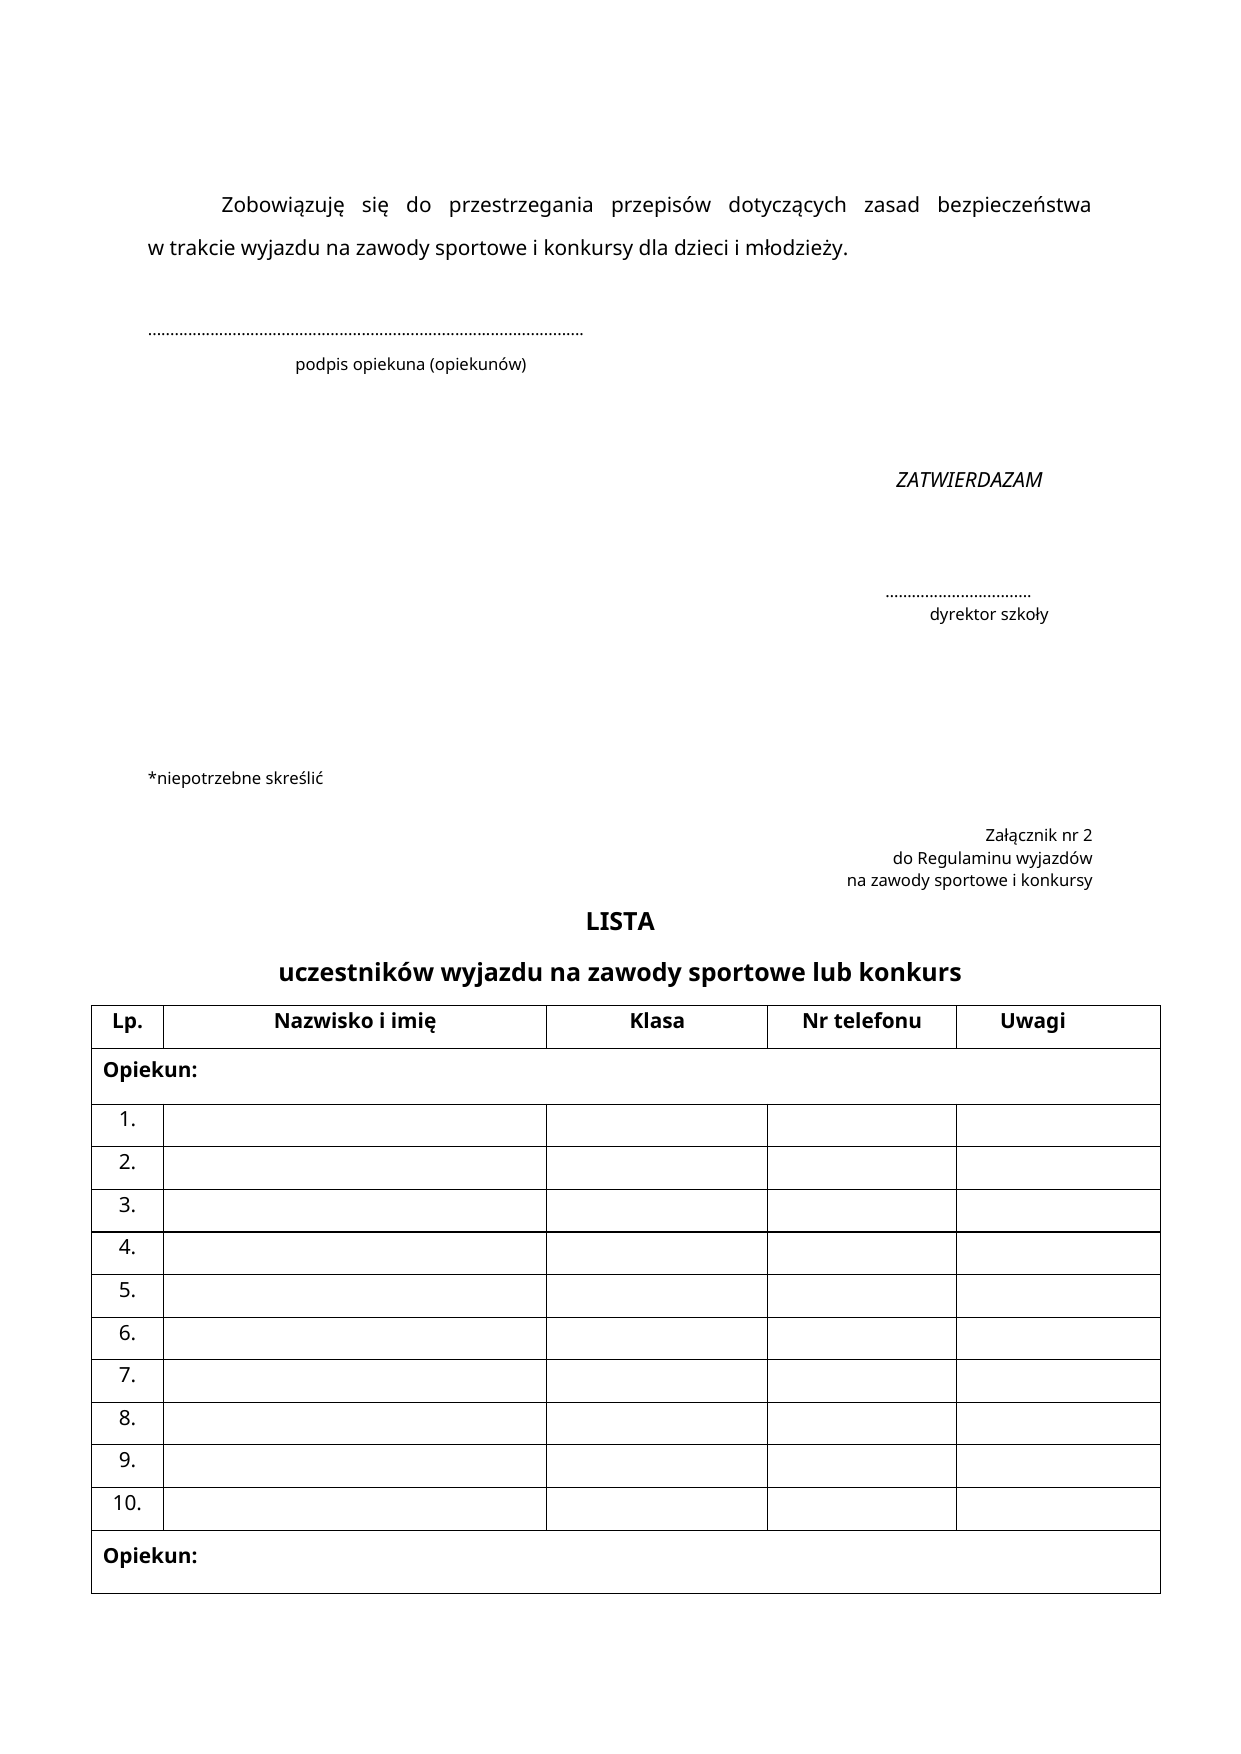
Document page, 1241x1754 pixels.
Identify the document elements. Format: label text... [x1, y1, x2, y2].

text LISTA [148, 903, 1093, 937]
table_cell [957, 1190, 1160, 1231]
table_cell [957, 1488, 1160, 1529]
table_header Klasa [547, 1006, 767, 1048]
table_cell [957, 1275, 1160, 1317]
text do Regulaminu wyjazdów [148, 846, 1093, 869]
table_cell [957, 1147, 1160, 1189]
table_cell [547, 1403, 767, 1444]
table_cell [957, 1105, 1160, 1146]
table_cell [164, 1190, 546, 1231]
table_cell [957, 1445, 1160, 1487]
table_cell [768, 1105, 956, 1146]
text Załącznik nr 2 [148, 824, 1093, 846]
table_cell [768, 1445, 956, 1487]
table_cell [547, 1233, 767, 1274]
table_cell [957, 1403, 1160, 1444]
table_cell [164, 1488, 546, 1529]
table_cell [768, 1147, 956, 1189]
table_cell [768, 1318, 956, 1359]
table_cell [164, 1318, 546, 1359]
table_cell [164, 1147, 546, 1189]
table_cell [547, 1105, 767, 1146]
table_cell 10. [92, 1488, 163, 1529]
table_cell [164, 1233, 546, 1274]
table_cell [768, 1488, 956, 1529]
table_cell 9. [92, 1445, 163, 1487]
table_cell Opiekun: [92, 1049, 1160, 1103]
table_cell [547, 1190, 767, 1231]
table_cell 8. [92, 1403, 163, 1444]
table_cell Opiekun: [92, 1531, 1160, 1593]
table_cell [547, 1488, 767, 1529]
table_cell [957, 1318, 1160, 1359]
table_cell [547, 1360, 767, 1402]
table_cell [164, 1403, 546, 1444]
text dyrektor szkoły [885, 602, 1093, 625]
table_cell [768, 1190, 956, 1231]
table_cell [768, 1275, 956, 1317]
table_header Nr telefonu [768, 1006, 956, 1048]
table_cell 2. [92, 1147, 163, 1189]
table_cell [547, 1275, 767, 1317]
text Zobowiązuję się do przestrzegania przepisów dotyczących zasad bezpieczeństwa w trakcie wyjazdu na zawody sportowe i konkursy dla dzieci i młodzieży. [148, 190, 1093, 261]
text uczestników wyjazdu na zawody sportowe lub konkurs [148, 954, 1093, 988]
table_cell [547, 1318, 767, 1359]
table_cell 5. [92, 1275, 163, 1317]
table_cell [164, 1360, 546, 1402]
table_header Lp. [92, 1006, 163, 1048]
table_header Nazwisko i imię [164, 1006, 546, 1048]
text na zawody sportowe i konkursy [148, 869, 1093, 892]
text *niepotrzebne skreślić [148, 767, 1093, 789]
table_cell 6. [92, 1318, 163, 1359]
text ZATWIERDAZAM [811, 466, 1093, 494]
text ………........................ [811, 579, 1093, 602]
text .................................................................................................. [148, 318, 1093, 341]
table_header Uwagi [957, 1006, 1160, 1048]
table_cell [164, 1445, 546, 1487]
table_cell 4. [92, 1233, 163, 1274]
table_cell [768, 1233, 956, 1274]
table_cell [957, 1233, 1160, 1274]
table_cell [547, 1147, 767, 1189]
table_cell [547, 1445, 767, 1487]
table_cell 1. [92, 1105, 163, 1146]
table_cell [768, 1403, 956, 1444]
table_cell 3. [92, 1190, 163, 1231]
table_cell [164, 1105, 546, 1146]
text podpis opiekuna (opiekunów) [221, 352, 1093, 375]
table_cell 7. [92, 1360, 163, 1402]
table_cell [768, 1360, 956, 1402]
table_cell [164, 1275, 546, 1317]
table_cell [957, 1360, 1160, 1402]
